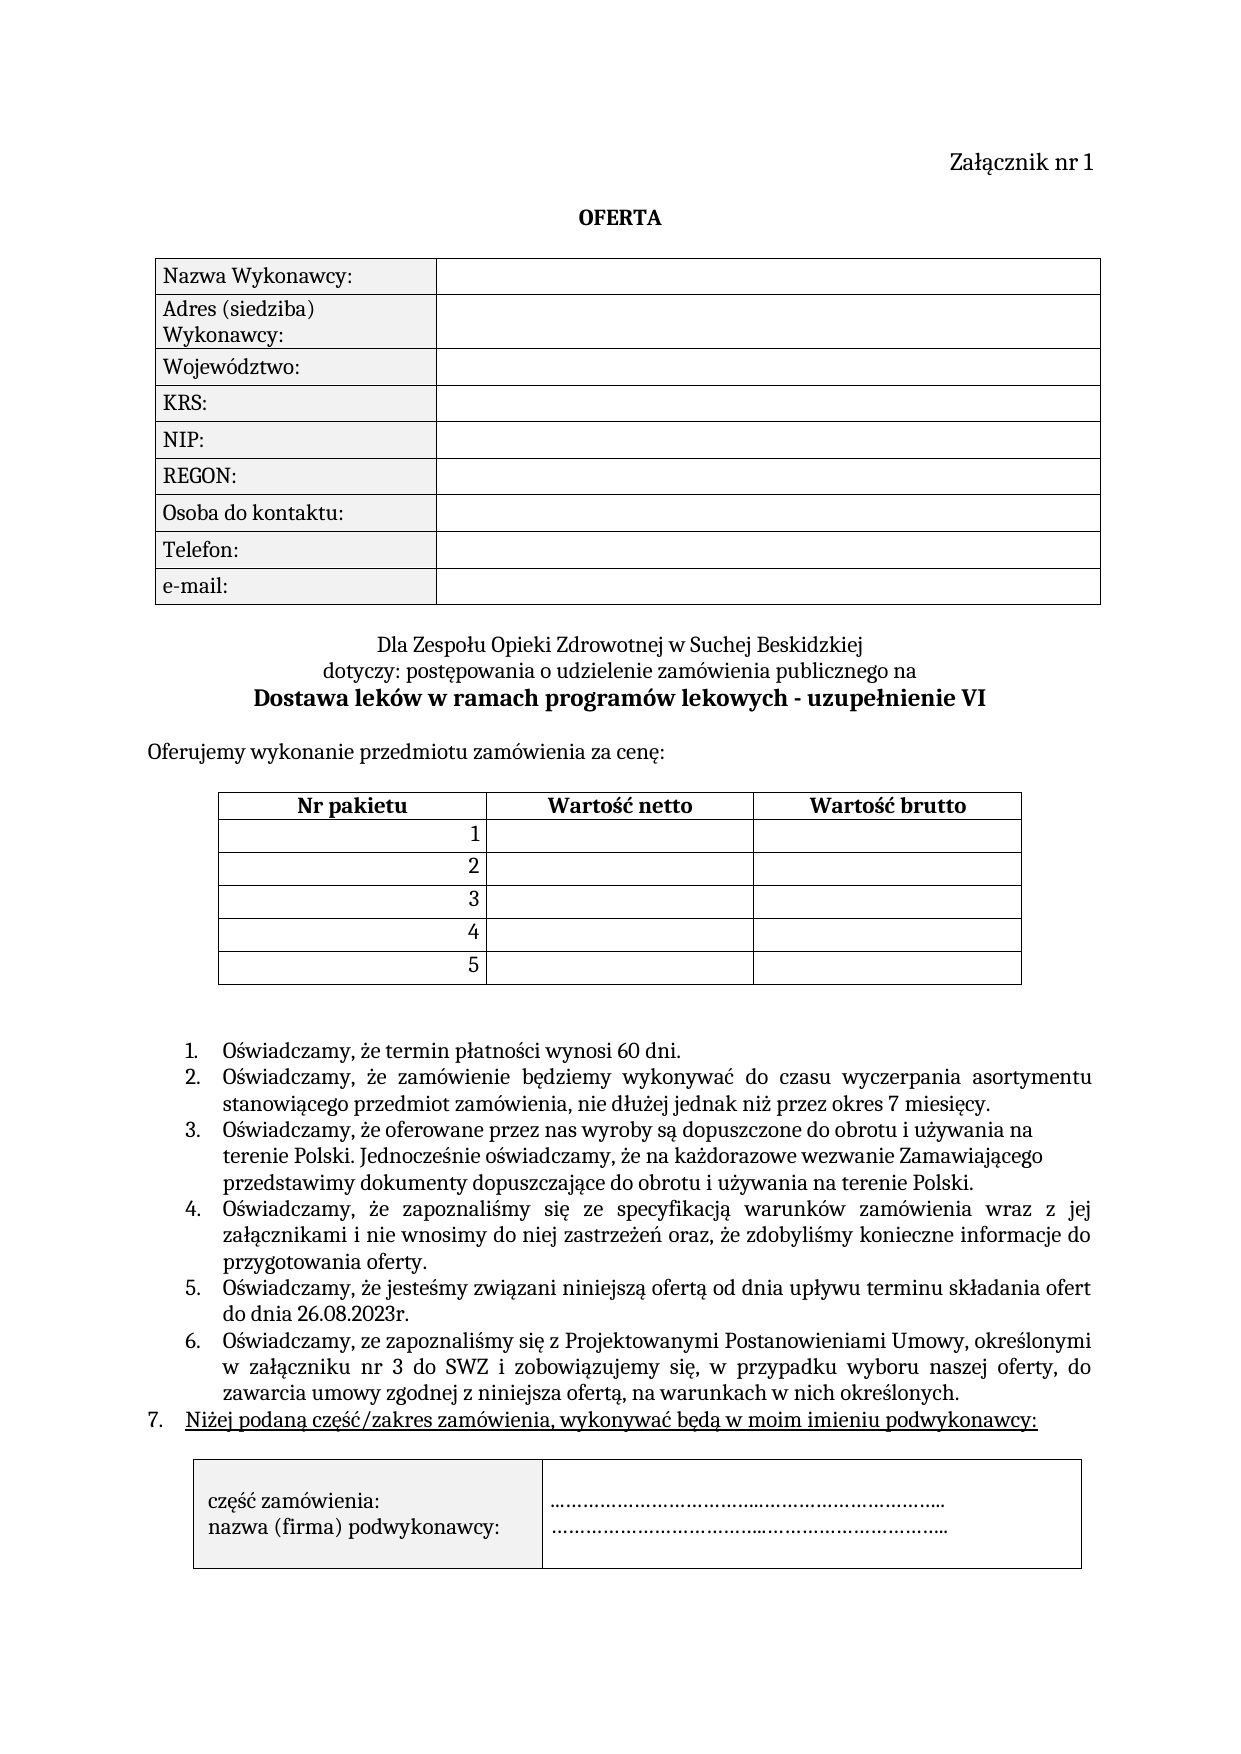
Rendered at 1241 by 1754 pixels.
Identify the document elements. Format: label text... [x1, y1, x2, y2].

table_cell Osoba do kontaktu: [156, 495, 436, 531]
text Dla Zespołu Opieki Zdrowotnej w Suchej Beskidzkiej [148, 631, 1093, 658]
table_header część zamówienia: nazwa (firma) podwykonawcy: [194, 1460, 542, 1568]
table_cell [437, 495, 1100, 531]
table_cell 3 [219, 886, 486, 918]
table_cell [437, 386, 1100, 421]
text Załącznik nr 1 [148, 148, 1093, 176]
table_cell NIP: [156, 422, 436, 458]
table_cell [437, 349, 1100, 384]
table_cell [754, 853, 1021, 885]
table_cell [754, 886, 1021, 918]
table_header [437, 259, 1100, 294]
table_cell [487, 919, 753, 951]
table_cell [437, 569, 1100, 604]
list Oświadczamy, że oferowane przez nas wyroby są dopuszczone do obrotu i używania na terenie Polski. Jednocześnie oświadczamy, że na każdorazowe wezwanie Zamawiającego przedstawimy dokumenty dopuszczające do obrotu i używania na terenie Polski. [185, 1117, 1093, 1196]
list Oświadczamy, że zamówienie będziemy wykonywać do czasu wyczerpania asortymentu stanowiącego przedmiot zamówienia, nie dłużej jednak niż przez okres 7 miesięcy. [185, 1064, 1093, 1117]
table_cell [437, 459, 1100, 494]
table_cell Województwo: [156, 349, 436, 384]
list Oświadczamy, że jesteśmy związani niniejszą ofertą od dnia upływu terminu składania ofert do dnia 26.08.2023r. [185, 1275, 1093, 1327]
table_cell 5 [219, 952, 486, 984]
text Oferujemy wykonanie przedmiotu zamówienia za cenę: [148, 739, 1093, 766]
list Oświadczamy, ze zapoznaliśmy się z Projektowanymi Postanowieniami Umowy, określonymi w załączniku nr 3 do SWZ i zobowiązujemy się, w przypadku wyboru naszej oferty, do zawarcia umowy zgodnej z niniejsza ofertą, na warunkach w nich określonych. [185, 1327, 1093, 1407]
table_cell e-mail: [156, 569, 436, 604]
table_header ...……………………………..………………………….. ………………………………..………………………….. [543, 1460, 1081, 1568]
text dotyczy: postępowania o udzielenie zamówienia publicznego na [148, 658, 1093, 684]
table_cell KRS: [156, 386, 436, 421]
list Oświadczamy, że termin płatności wynosi 60 dni. [185, 1038, 1093, 1064]
table_cell [487, 952, 753, 984]
table_cell REGON: [156, 459, 436, 494]
table_cell [754, 952, 1021, 984]
table_header Wartość brutto [754, 793, 1021, 819]
table_cell [437, 532, 1100, 567]
table_cell [754, 820, 1021, 852]
table_cell 1 [219, 820, 486, 852]
list Niżej podaną część/zakres zamówienia, wykonywać będą w moim imieniu podwykonawcy: [148, 1407, 1093, 1433]
table_cell Telefon: [156, 532, 436, 567]
table_cell 2 [219, 853, 486, 885]
table_cell [437, 295, 1100, 348]
table_cell [437, 422, 1100, 458]
table_cell Adres (siedziba) Wykonawcy: [156, 295, 436, 348]
table_cell [487, 886, 753, 918]
table_header Nr pakietu [219, 793, 486, 819]
table_header Wartość netto [487, 793, 753, 819]
table_header Nazwa Wykonawcy: [156, 259, 436, 294]
table_cell [754, 919, 1021, 951]
table_cell [487, 820, 753, 852]
text Dostawa leków w ramach programów lekowych - uzupełnienie VI [148, 684, 1093, 713]
text OFERTA [148, 205, 1093, 231]
list Oświadczamy, że zapoznaliśmy się ze specyfikacją warunków zamówienia wraz z jej załącznikami i nie wnosimy do niej zastrzeżeń oraz, że zdobyliśmy konieczne informacje do przygotowania oferty. [185, 1196, 1093, 1275]
table_cell 4 [219, 919, 486, 951]
table_cell [487, 853, 753, 885]
